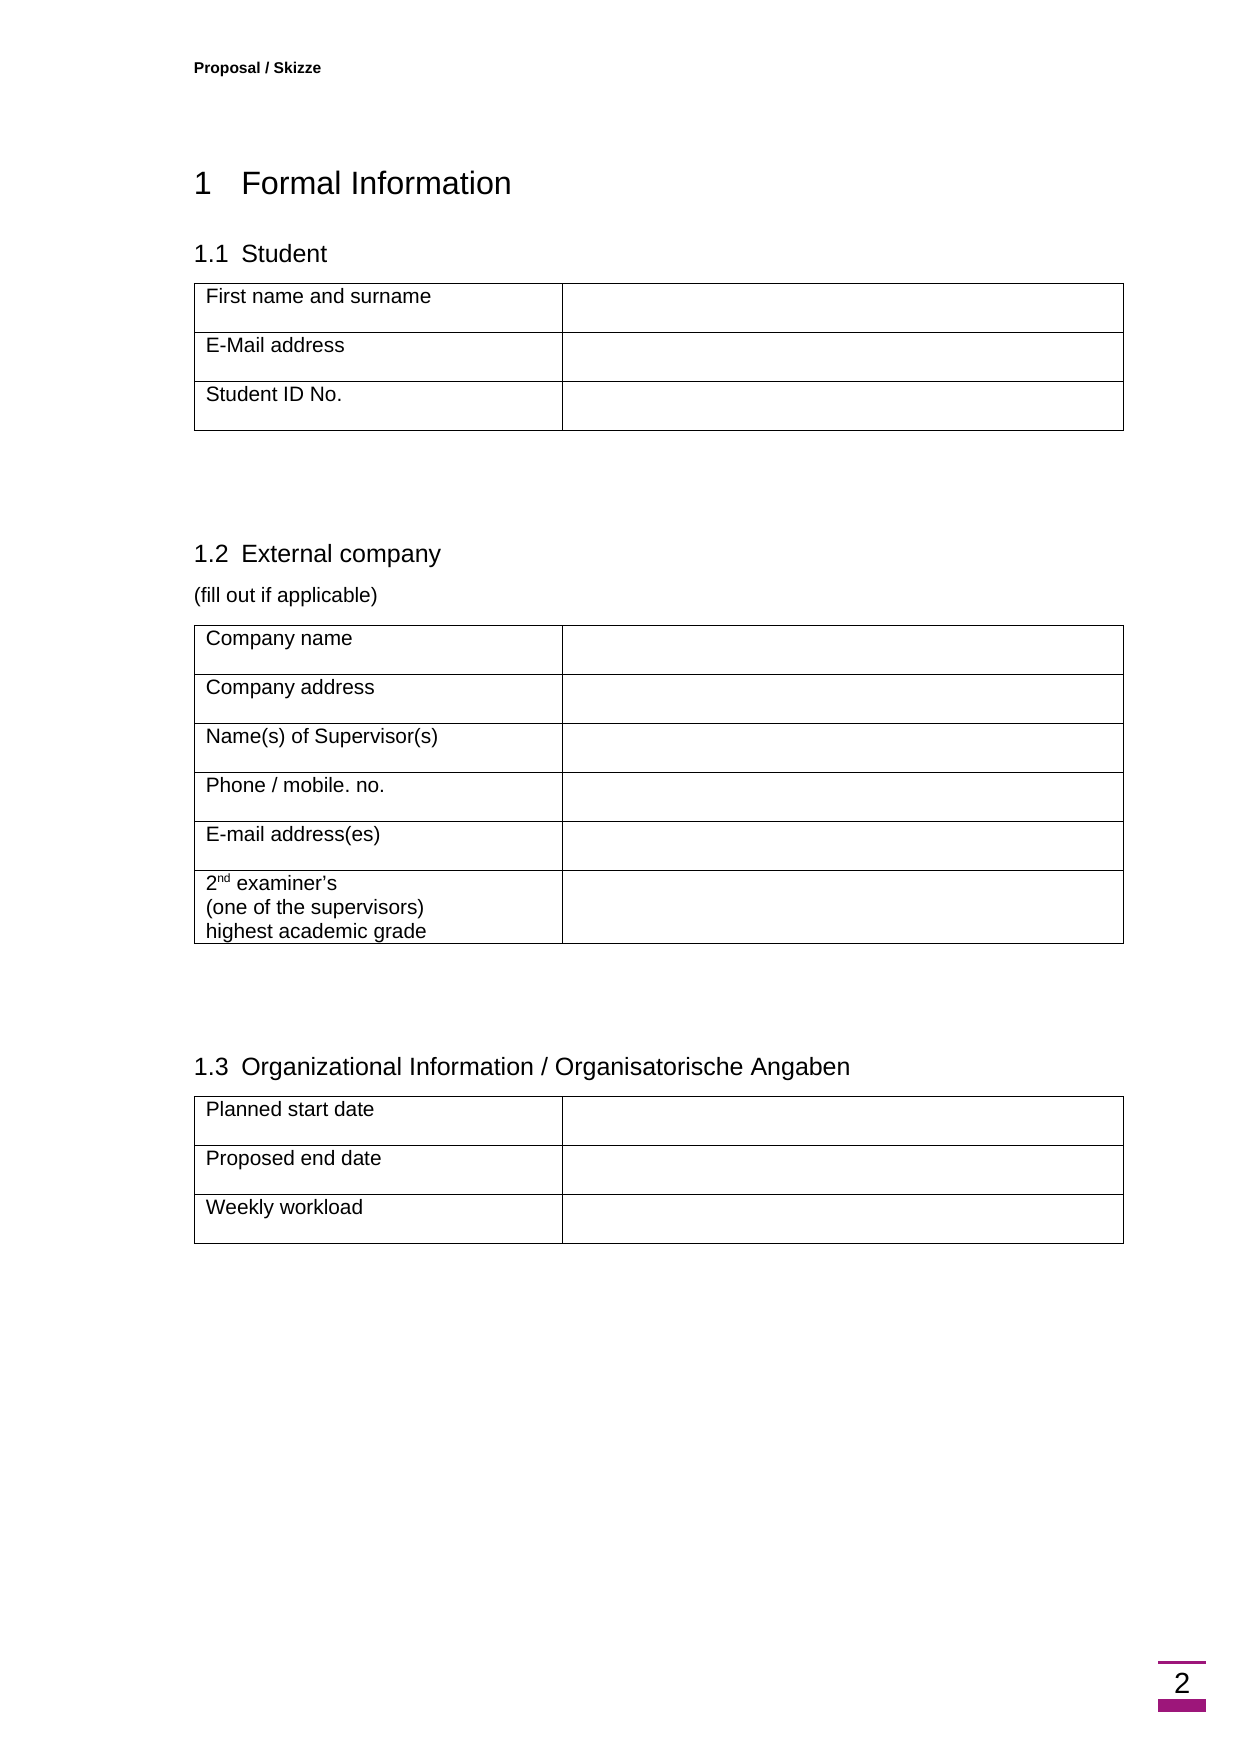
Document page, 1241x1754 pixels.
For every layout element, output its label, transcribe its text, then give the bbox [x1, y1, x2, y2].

table_cell Company address [195, 675, 562, 723]
table_header [563, 284, 1123, 332]
table_cell [563, 333, 1123, 381]
table_cell Weekly workload [195, 1195, 562, 1243]
table_cell [563, 871, 1123, 942]
table_cell [563, 1146, 1123, 1194]
table_cell [563, 675, 1123, 723]
table_cell [563, 1195, 1123, 1243]
table_cell [563, 382, 1123, 430]
table_cell [563, 822, 1123, 869]
text (fill out if applicable) [194, 583, 1124, 607]
subtitle Formal Information [194, 164, 1124, 201]
subtitle External company [194, 539, 1124, 568]
table_header Planned start date [195, 1097, 562, 1145]
table_cell E-Mail address [195, 333, 562, 381]
subtitle Student [194, 239, 1124, 267]
table_header [563, 626, 1123, 674]
table_cell Name(s) of Supervisor(s) [195, 724, 562, 772]
table_cell [563, 724, 1123, 772]
subtitle Organizational Information / Organisatorische Angaben [194, 1052, 1124, 1081]
table_cell Student ID No. [195, 382, 562, 430]
table_cell Phone / mobile. no. [195, 773, 562, 821]
table_header Company name [195, 626, 562, 674]
table_cell Proposed end date [195, 1146, 562, 1194]
table_cell [563, 773, 1123, 821]
table_cell E-mail address(es) [195, 822, 562, 869]
table_header [563, 1097, 1123, 1145]
table_header First name and surname [195, 284, 562, 332]
table_cell 2nd examiner’s (one of the supervisors) highest academic grade [195, 871, 562, 942]
